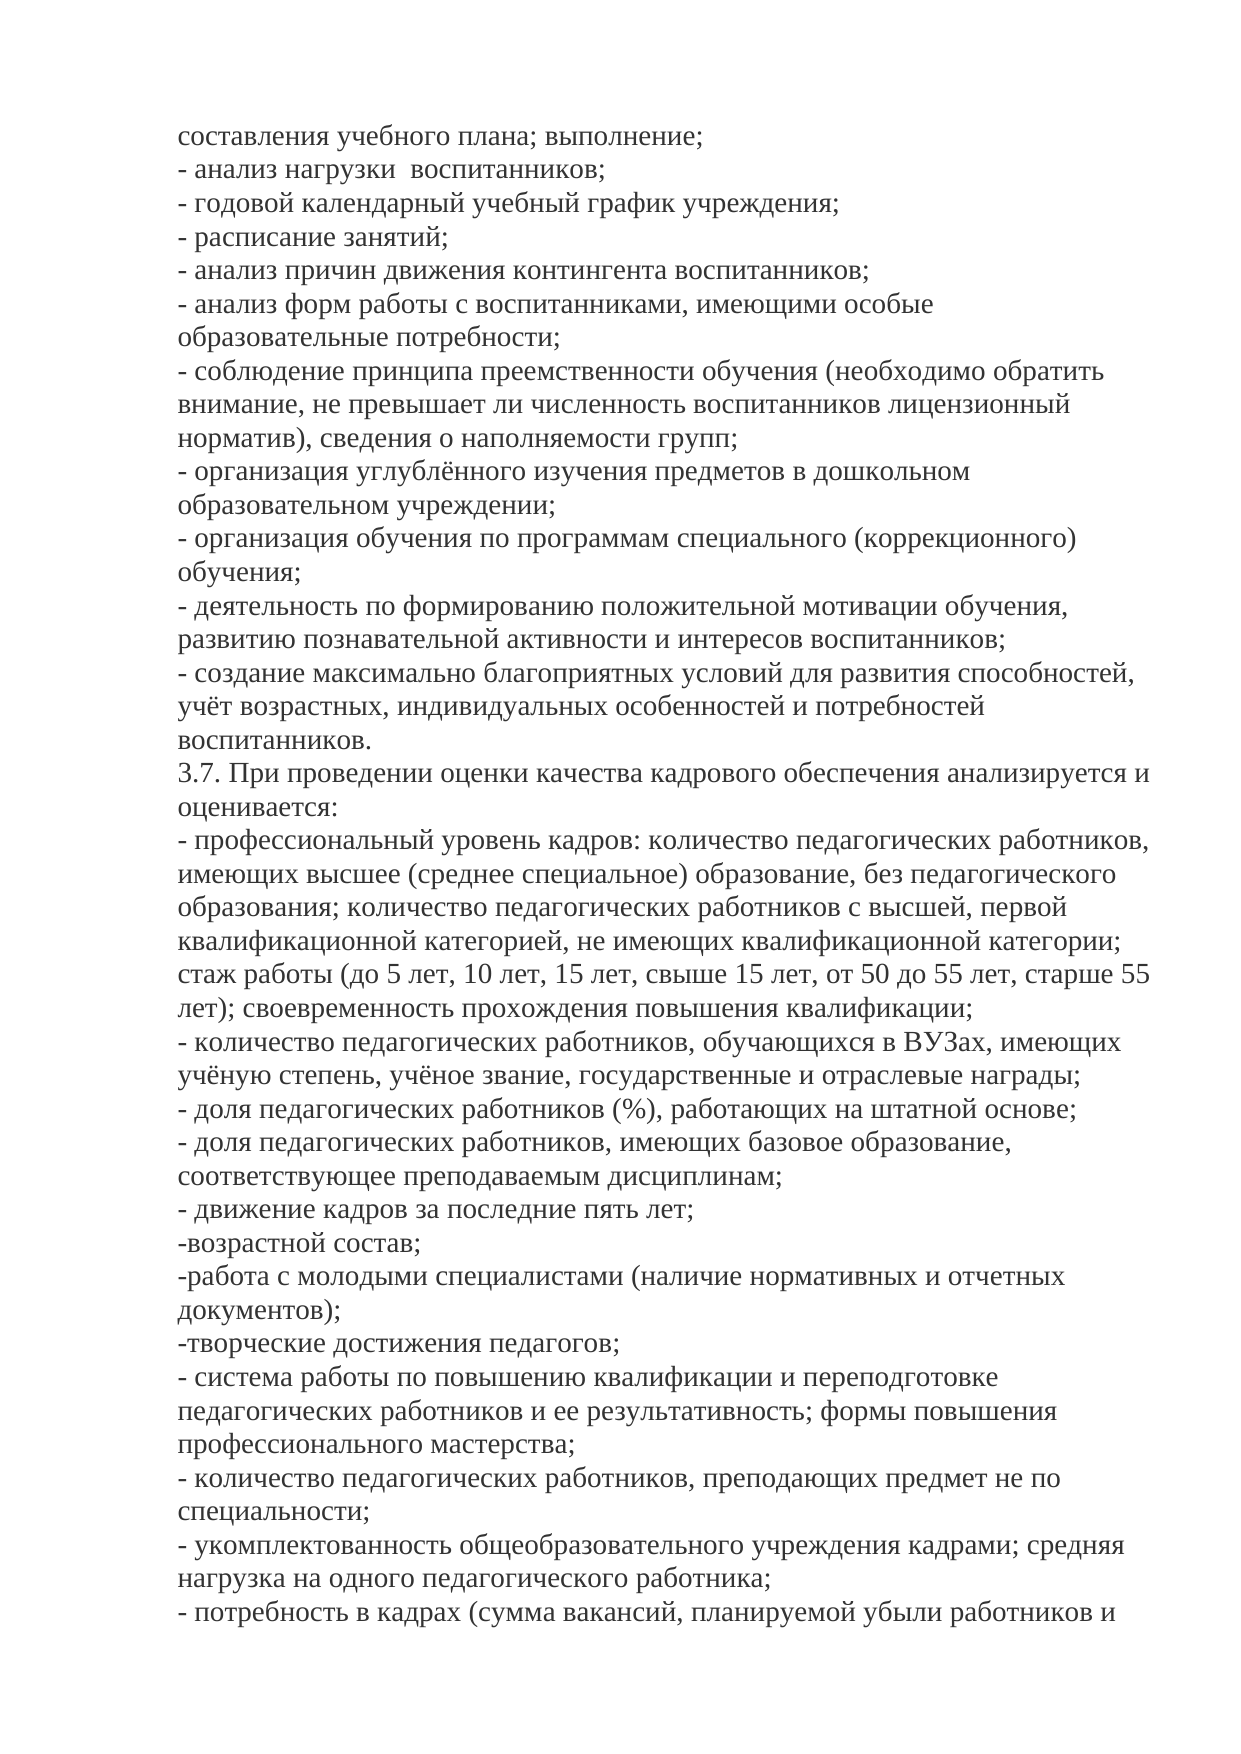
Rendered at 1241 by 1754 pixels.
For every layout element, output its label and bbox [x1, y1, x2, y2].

text [177, 118, 1152, 1627]
